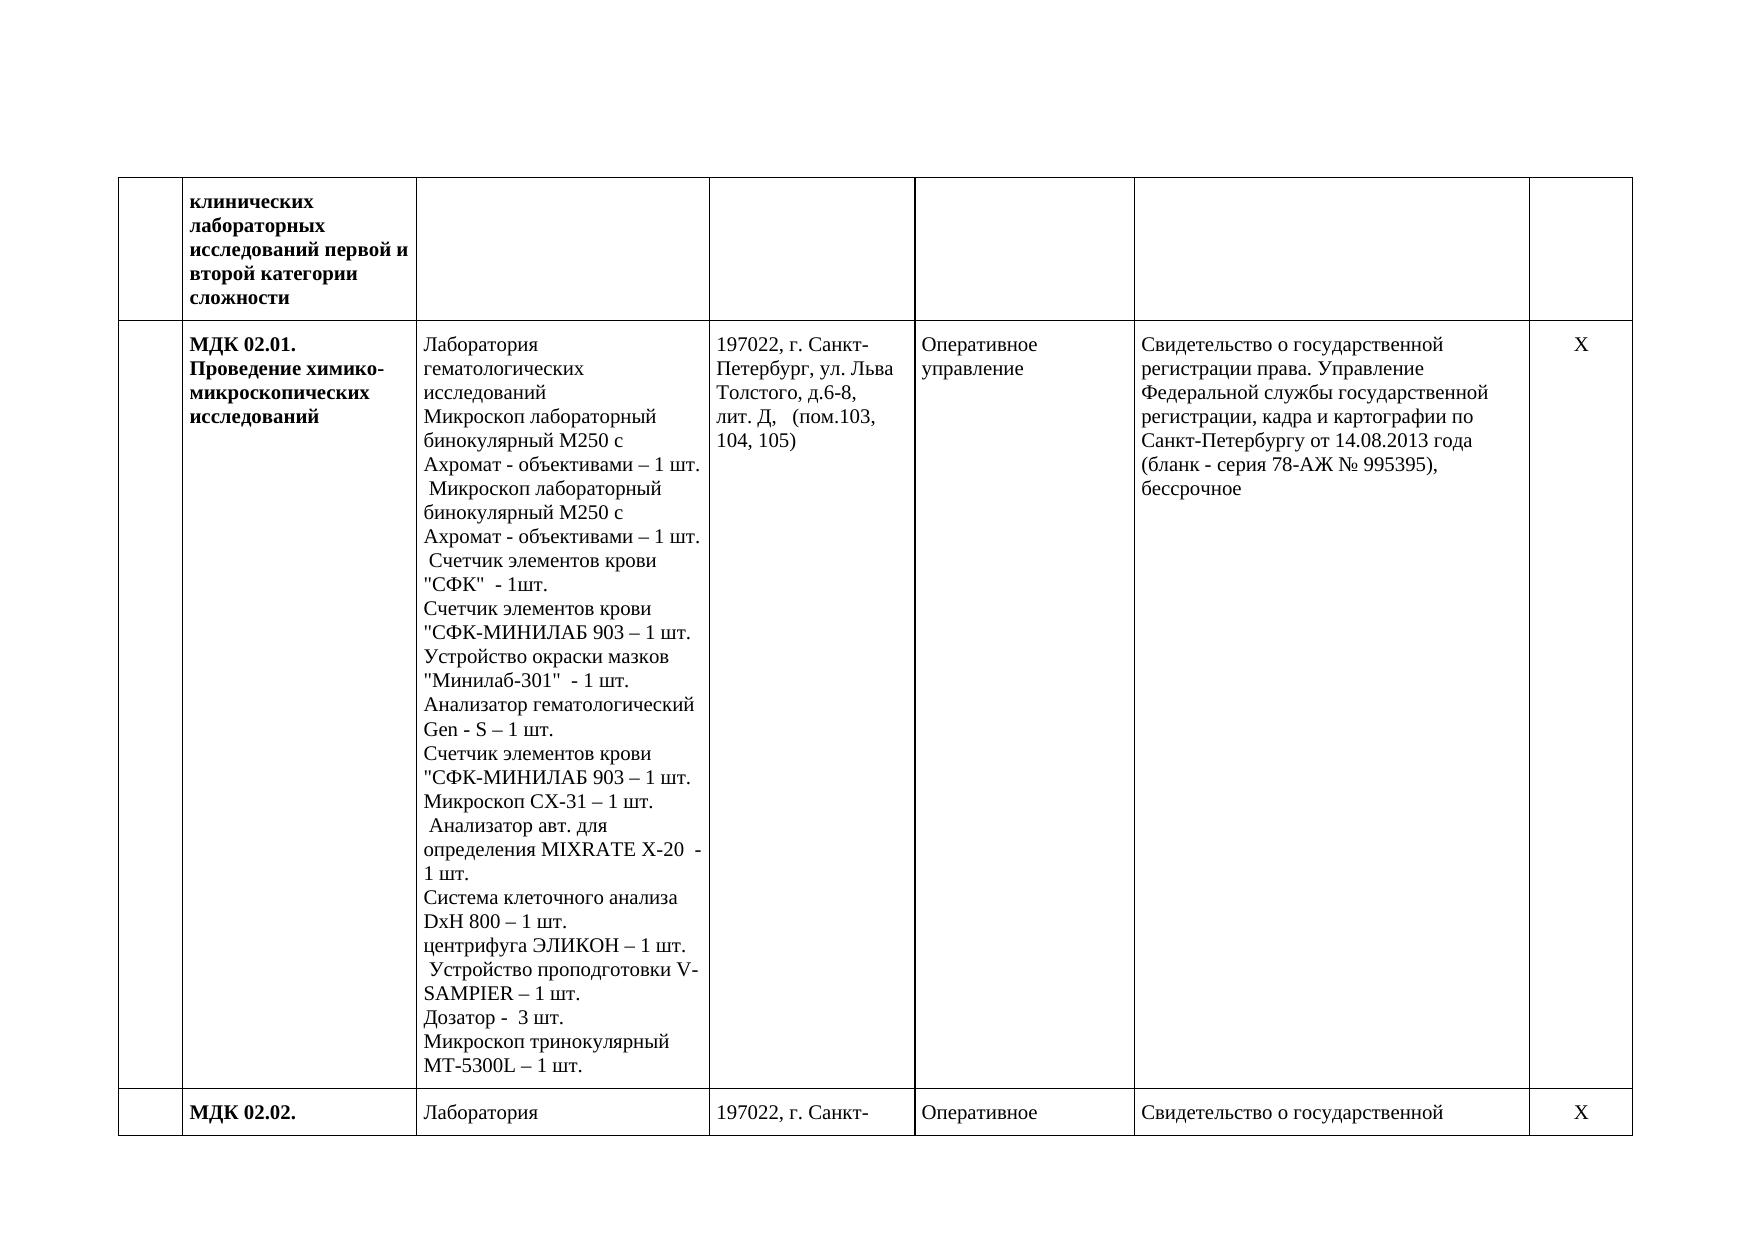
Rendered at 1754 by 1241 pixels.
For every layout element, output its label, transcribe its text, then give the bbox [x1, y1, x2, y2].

table_cell Х [710, 178, 914, 320]
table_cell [916, 1089, 1134, 1135]
table_cell Х [1135, 178, 1529, 320]
table_cell Х [417, 178, 709, 320]
table_cell X [1530, 1089, 1632, 1135]
table_cell 197022, г. Санкт-Петербург, ул. Льва Толстого, д.6-8, лит. Д, (пом.103, 104, 105) [710, 321, 914, 1088]
table_cell Оперативное управление [916, 321, 1134, 1088]
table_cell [1135, 1089, 1529, 1135]
table_cell Х [1530, 178, 1632, 320]
table_cell [119, 178, 182, 320]
table_cell X [1530, 321, 1632, 1088]
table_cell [1135, 321, 1529, 1088]
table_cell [417, 1089, 709, 1135]
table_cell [710, 1089, 914, 1135]
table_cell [183, 1089, 416, 1135]
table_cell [183, 178, 416, 320]
table_cell [119, 1089, 182, 1135]
table_cell Х [916, 178, 1134, 320]
table_cell [119, 321, 182, 1088]
table_cell МДК 02.01. Проведение химико-микроскопических исследований [183, 321, 416, 1088]
